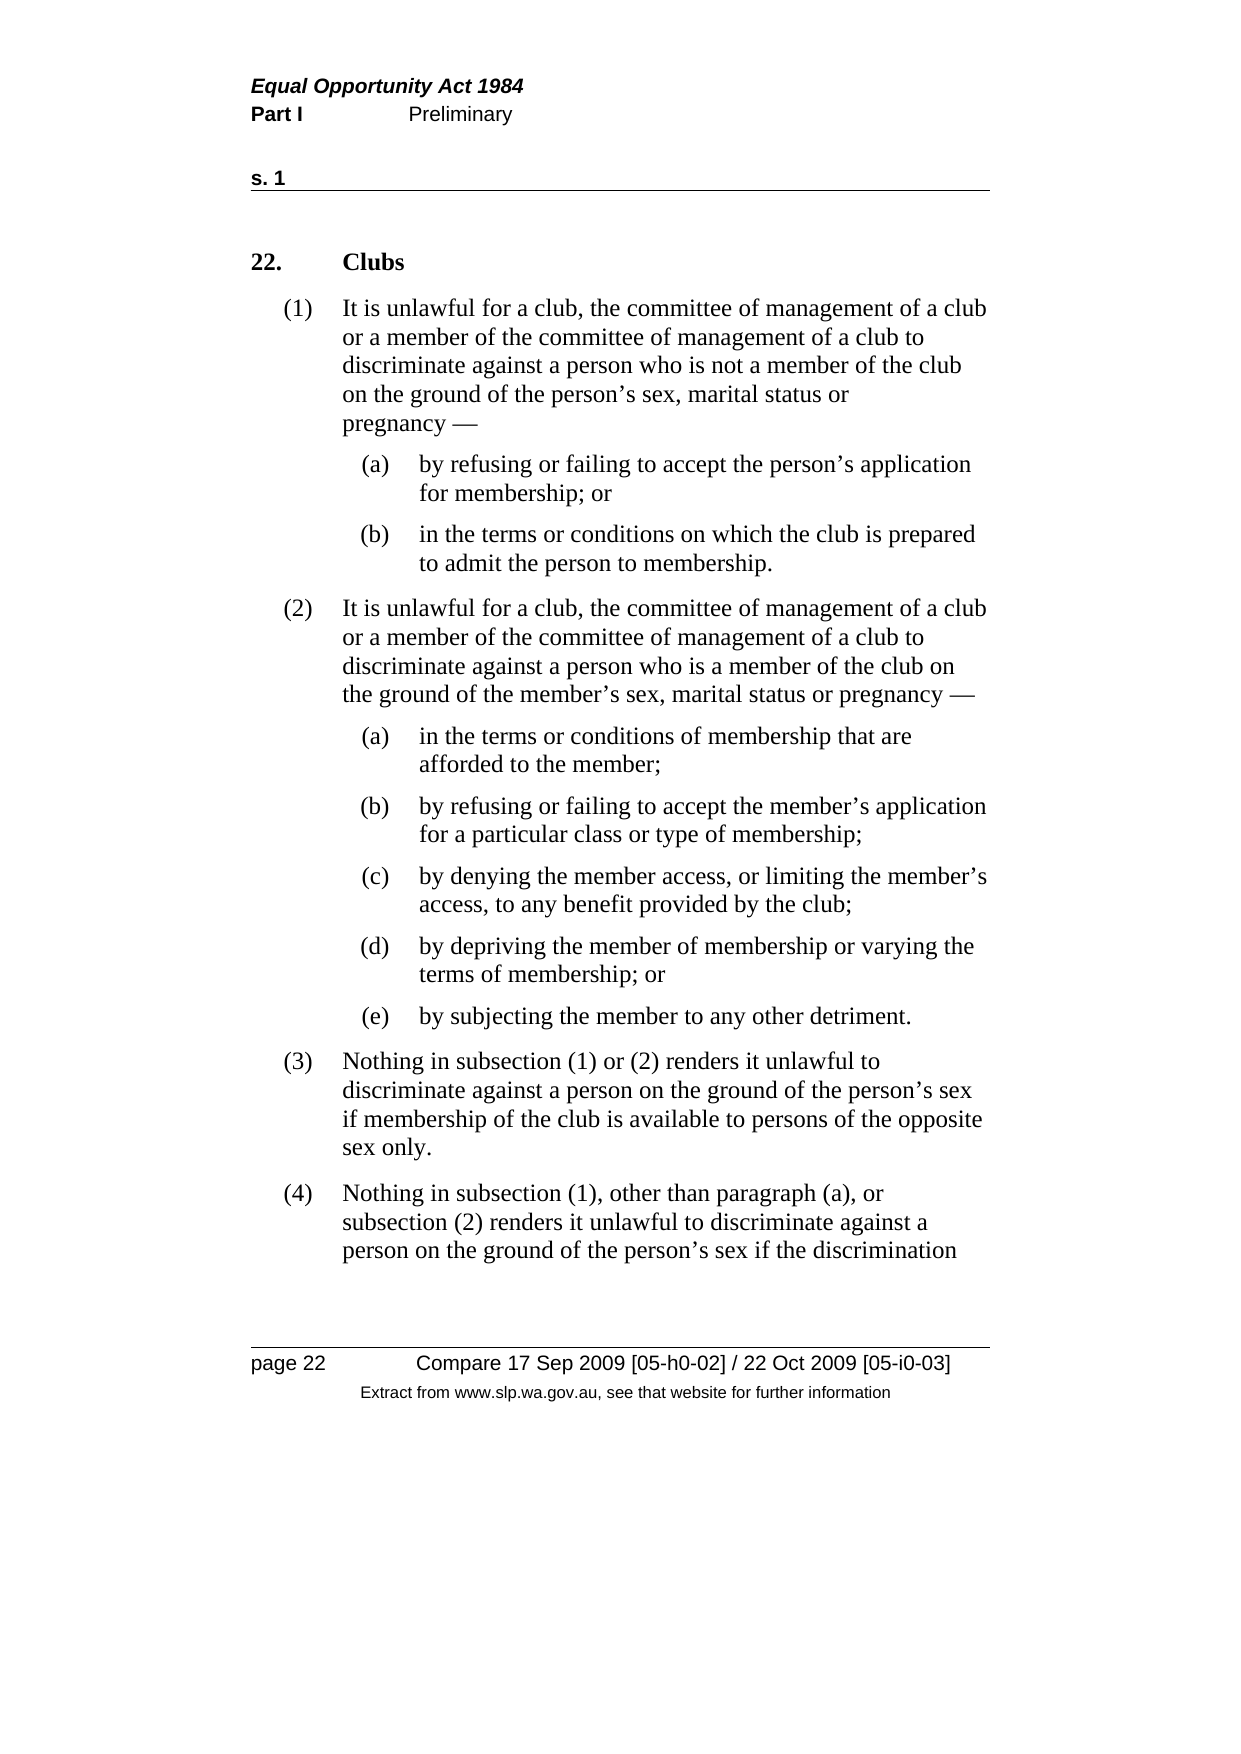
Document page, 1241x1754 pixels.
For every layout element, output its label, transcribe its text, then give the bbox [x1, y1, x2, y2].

text (1) It is unlawful for a club, the committee of management of a club or a member of the committee of management of a club to discriminate against a person who is not a member of the club on the ground of the person’s sex, marital status or pregnancy — [251, 293, 990, 437]
text (a) by refusing or failing to accept the person’s application for membership; or [251, 449, 990, 507]
subtitle 22. Clubs [251, 247, 990, 276]
text (c) by denying the member access, or limiting the member’s access, to any benefit provided by the club; [251, 861, 990, 918]
text (b) in the terms or conditions on which the club is prepared to admit the person to membership. [251, 519, 990, 577]
text (e) by subjecting the member to any other detriment. [251, 1001, 990, 1029]
text (3) Nothing in subsection (1) or (2) renders it unlawful to discriminate against a person on the ground of the person’s sex if membership of the club is available to persons of the opposite sex only. [251, 1046, 990, 1161]
text (d) by depriving the member of membership or varying the terms of membership; or [251, 931, 990, 988]
text (a) in the terms or conditions of membership that are afforded to the member; [251, 721, 990, 778]
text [251, 1178, 990, 1264]
text (b) by refusing or failing to accept the member’s application for a particular class or type of membership; [251, 791, 990, 848]
text (2) It is unlawful for a club, the committee of management of a club or a member of the committee of management of a club to discriminate against a person who is a member of the club on the ground of the member’s sex, marital status or pregnancy — [251, 593, 990, 708]
